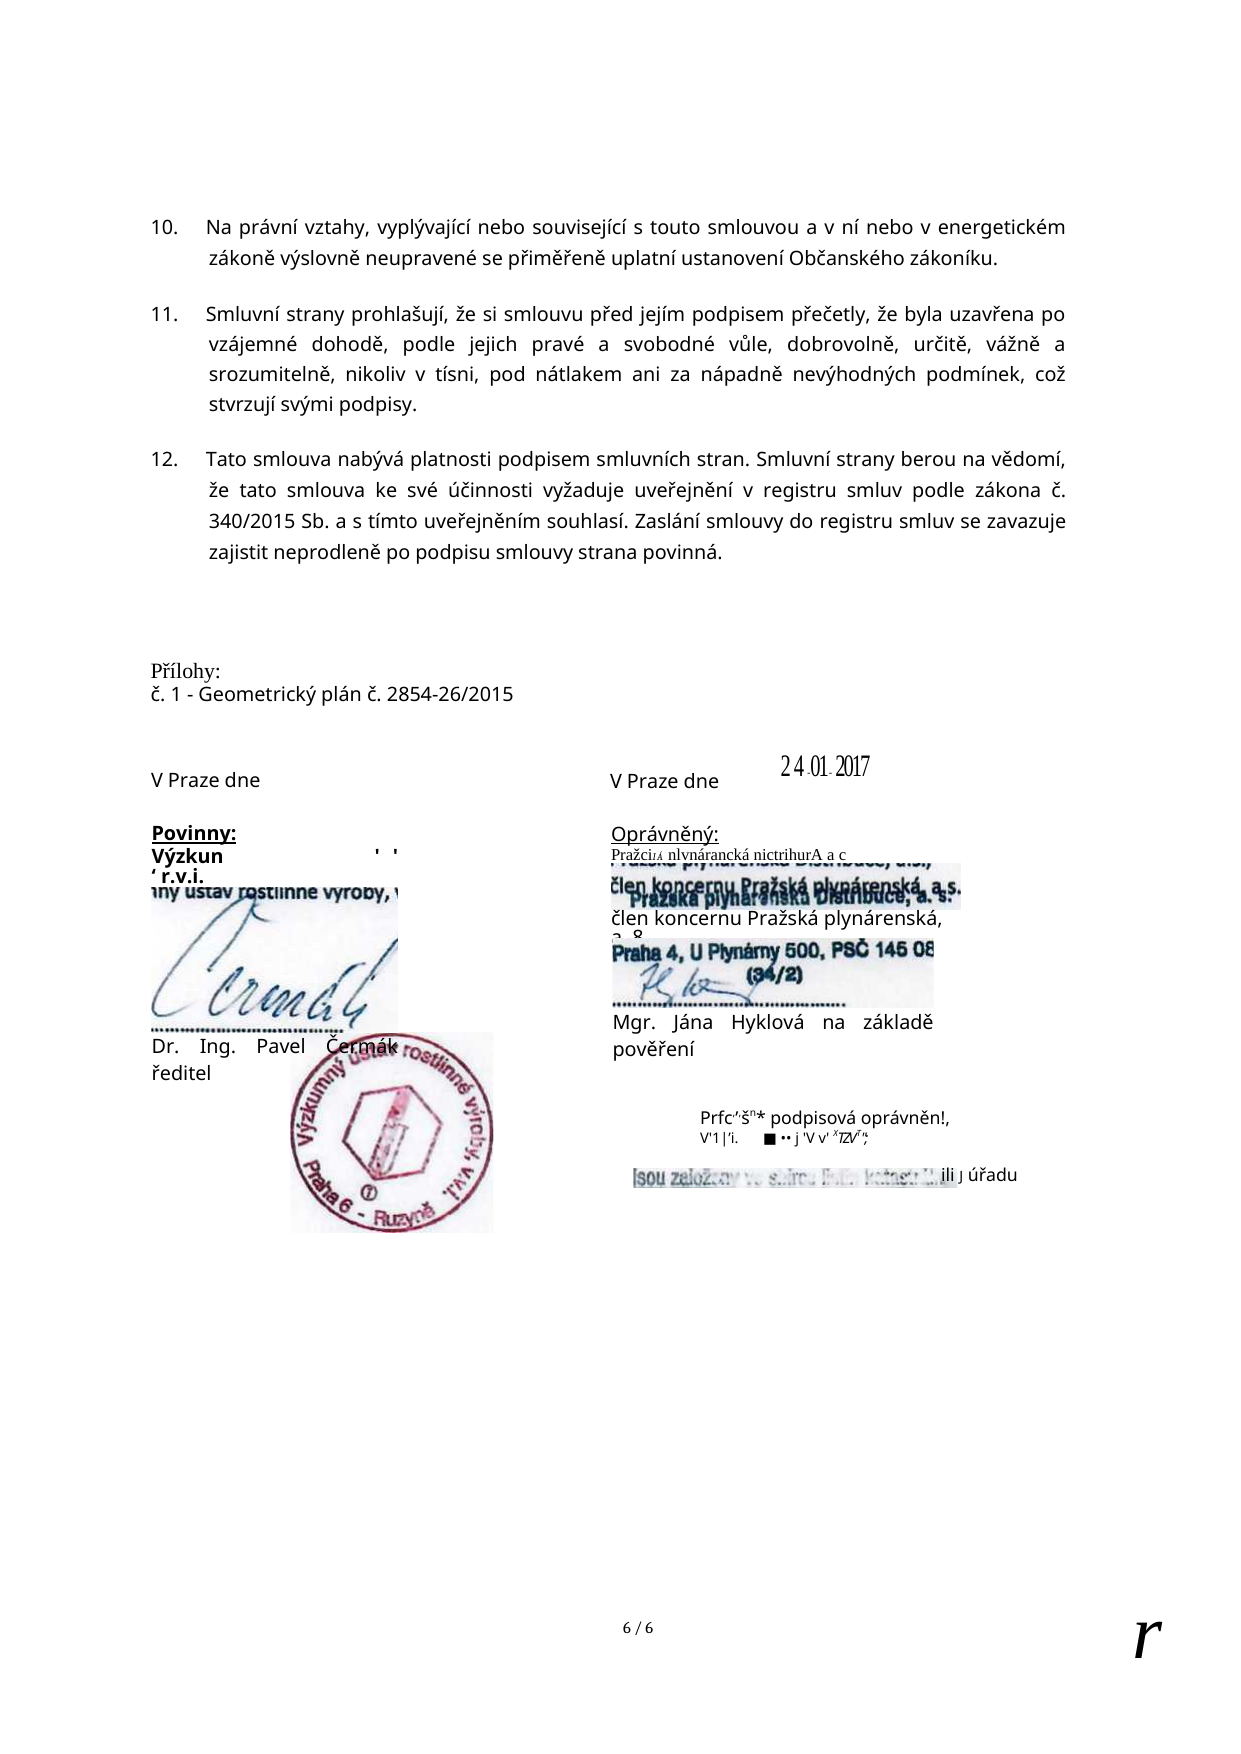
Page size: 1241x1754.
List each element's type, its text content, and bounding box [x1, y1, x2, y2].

text Přílohy: [150, 661, 1067, 682]
list Smluvní strany prohlašují, že si smlouvu před jejím podpisem přečetly, že byla uzavřena po vzájemné dohodě, podle jejich pravé a svobodné vůle, dobrovolně, určitě, vážně a srozumitelně, nikoliv v tísni, pod nátlakem ani za nápadně nevýhodných podmínek, což stvrzují svými podpisy. [150, 297, 1067, 417]
picture [151, 887, 494, 1233]
text č. 1 - Geometrický plán č. 2854-26/2015 [150, 686, 1067, 706]
picture [612, 938, 934, 1008]
picture [633, 1168, 958, 1188]
picture [611, 863, 961, 910]
list Tato smlouva nabývá platnosti podpisem smluvních stran. Smluvní strany berou na vědomí, že tato smlouva ke své účinnosti vyžaduje uveřejnění v registru smluv podle zákona č. 340/2015 Sb. a s tímto uveřejněním souhlasí. Zaslání smlouvy do registru smluv se zavazuje zajistit neprodleně po podpisu smlouvy strana povinná. [150, 442, 1067, 566]
list Na právní vztahy, vyplývající nebo související s touto smlouvou a v ní nebo v energetickém zákoně výslovně neupravené se přiměřeně uplatní ustanovení Občanského zákoníku. [150, 209, 1067, 272]
